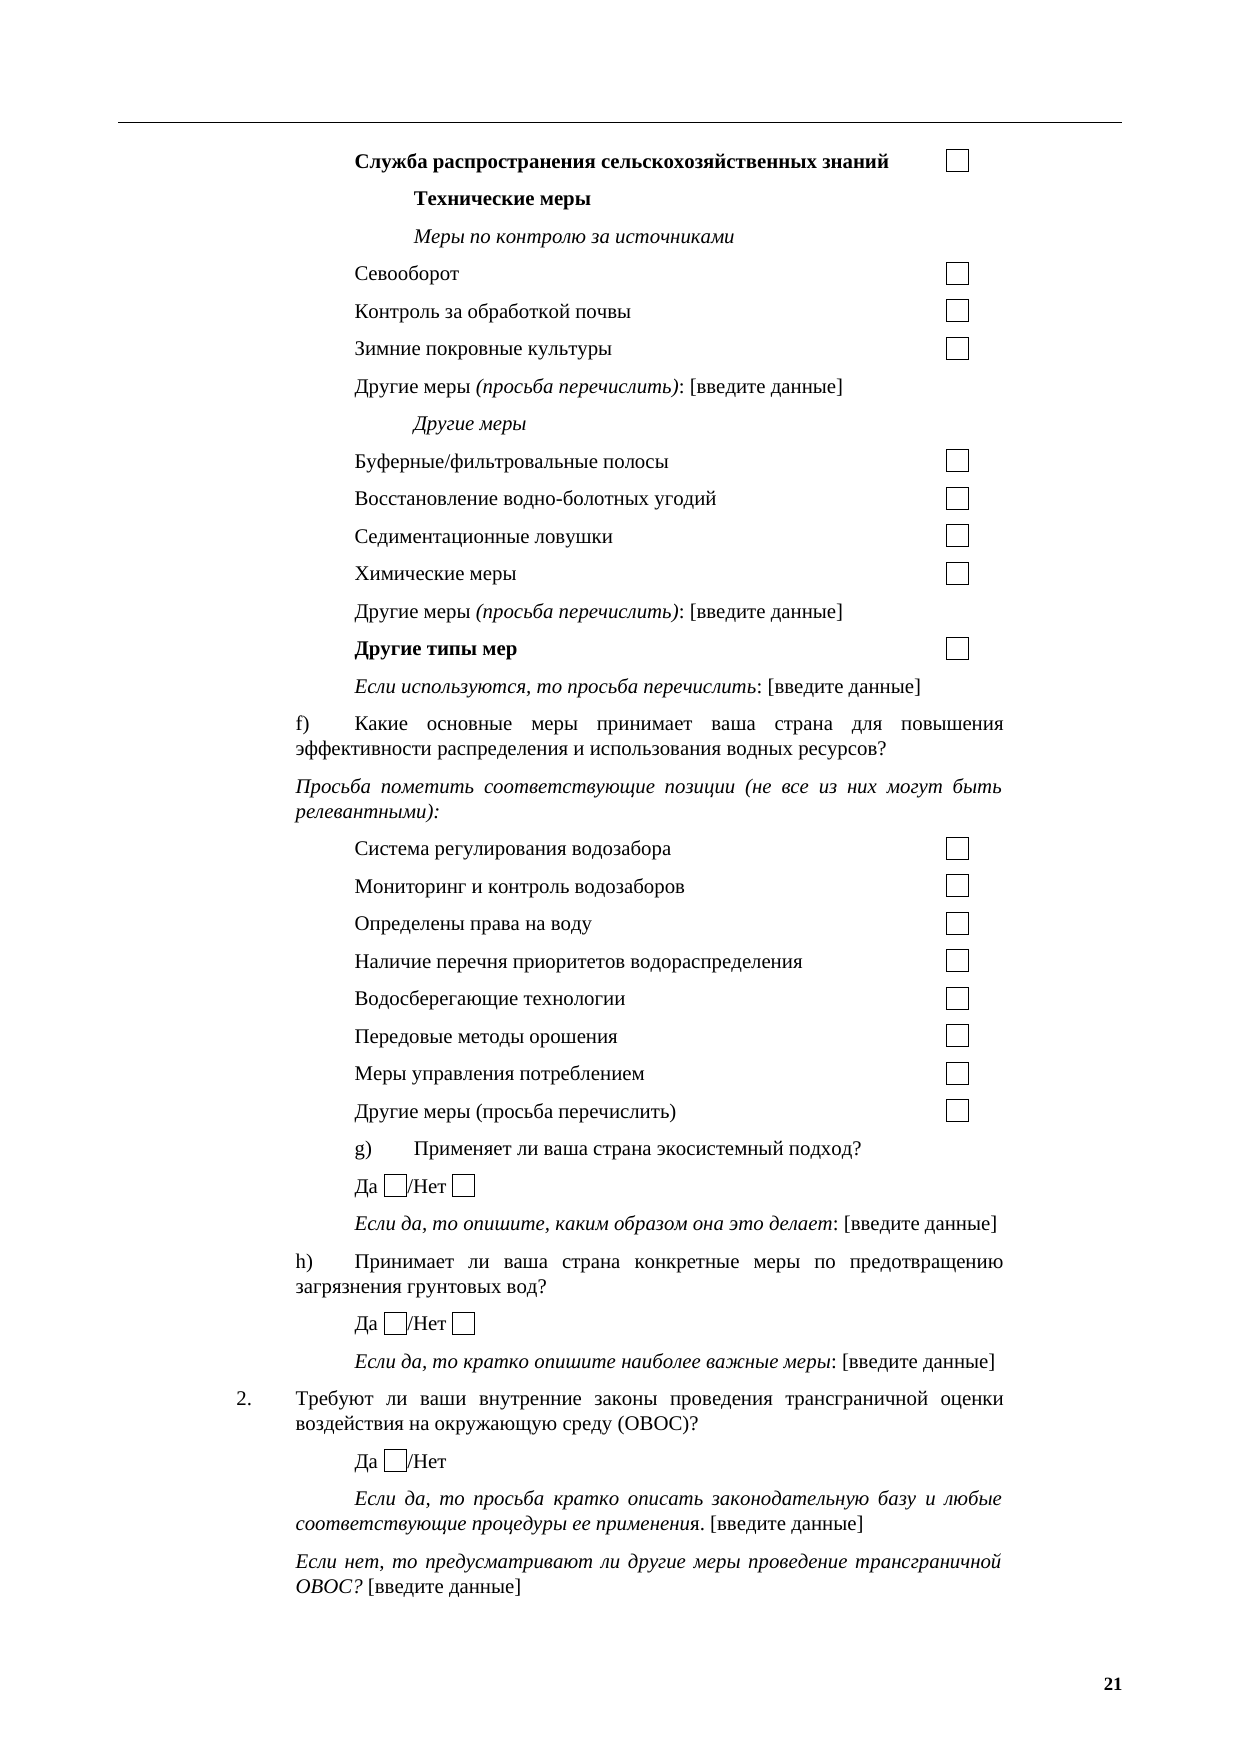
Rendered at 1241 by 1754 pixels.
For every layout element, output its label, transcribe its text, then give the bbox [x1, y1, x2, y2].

text Служба распространения сельскохозяйственных знаний [236, 148, 1004, 173]
text Передовые методы орошения [236, 1023, 1004, 1048]
text Другие меры [236, 410, 1004, 435]
text Если нет, то предусматривают ли другие меры проведение трансграничной ОВОС? [введите данные] [295, 1548, 1004, 1598]
text g) Применяет ли ваша страна экосистемный подход? [236, 1135, 1004, 1160]
text Меры управления потреблением [236, 1060, 1004, 1085]
text Другие меры (просьба перечислить): [введите данные] [236, 373, 1004, 398]
text Мониторинг и контроль водозаборов [236, 873, 1004, 898]
text Зимние покровные культуры [236, 335, 1004, 360]
text Химические меры [236, 560, 1004, 585]
text Если да, то опишите, каким образом она это делает: [введите данные] [236, 1210, 1004, 1235]
text Если да, то кратко опишите наиболее важные меры: [введите данные] [295, 1348, 1004, 1373]
text 2. Требуют ли ваши внутренние законы проведения трансграничной оценки воздействия на окружающую среду (ОВОС)? [236, 1385, 1004, 1435]
text Седиментационные ловушки [236, 523, 1004, 548]
text Другие меры (просьба перечислить): [введите данные] [236, 598, 1004, 623]
text Меры по контролю за источниками [236, 223, 1004, 248]
text Буферные/фильтровальные полосы [236, 448, 1004, 473]
text Наличие перечня приоритетов водораспределения [236, 948, 1004, 973]
text Да /Нет [236, 1173, 1004, 1198]
text Севооборот [236, 260, 1004, 285]
text Технические меры [236, 185, 1004, 210]
text Если используются, то просьба перечислить: [введите данные] [236, 673, 1004, 698]
text Просьба пометить соответствующие позиции (не все из них могут быть релевантными): [295, 773, 1004, 823]
text Другие типы мер [236, 635, 1004, 660]
text Да /Нет [236, 1310, 1004, 1335]
text f) Какие основные меры принимает ваша страна для повышения эффективности распределения и использования водных ресурсов? [236, 710, 1004, 760]
text h) Принимает ли ваша страна конкретные меры по предотвращению загрязнения грунтовых вод? [236, 1248, 1004, 1298]
text Да /Нет [236, 1448, 1004, 1473]
text Определены права на воду [236, 910, 1004, 935]
text Другие меры (просьба перечислить) [236, 1098, 1004, 1123]
text Контроль за обработкой почвы [236, 298, 1004, 323]
text Система регулирования водозабора [236, 835, 1004, 860]
text Если да, то просьба кратко описать законодательную базу и любые соответствующие процедуры ее применения. [введите данные] [236, 1485, 1004, 1535]
text Водосберегающие технологии [236, 985, 1004, 1010]
text Восстановление водно-болотных угодий [236, 485, 1004, 510]
